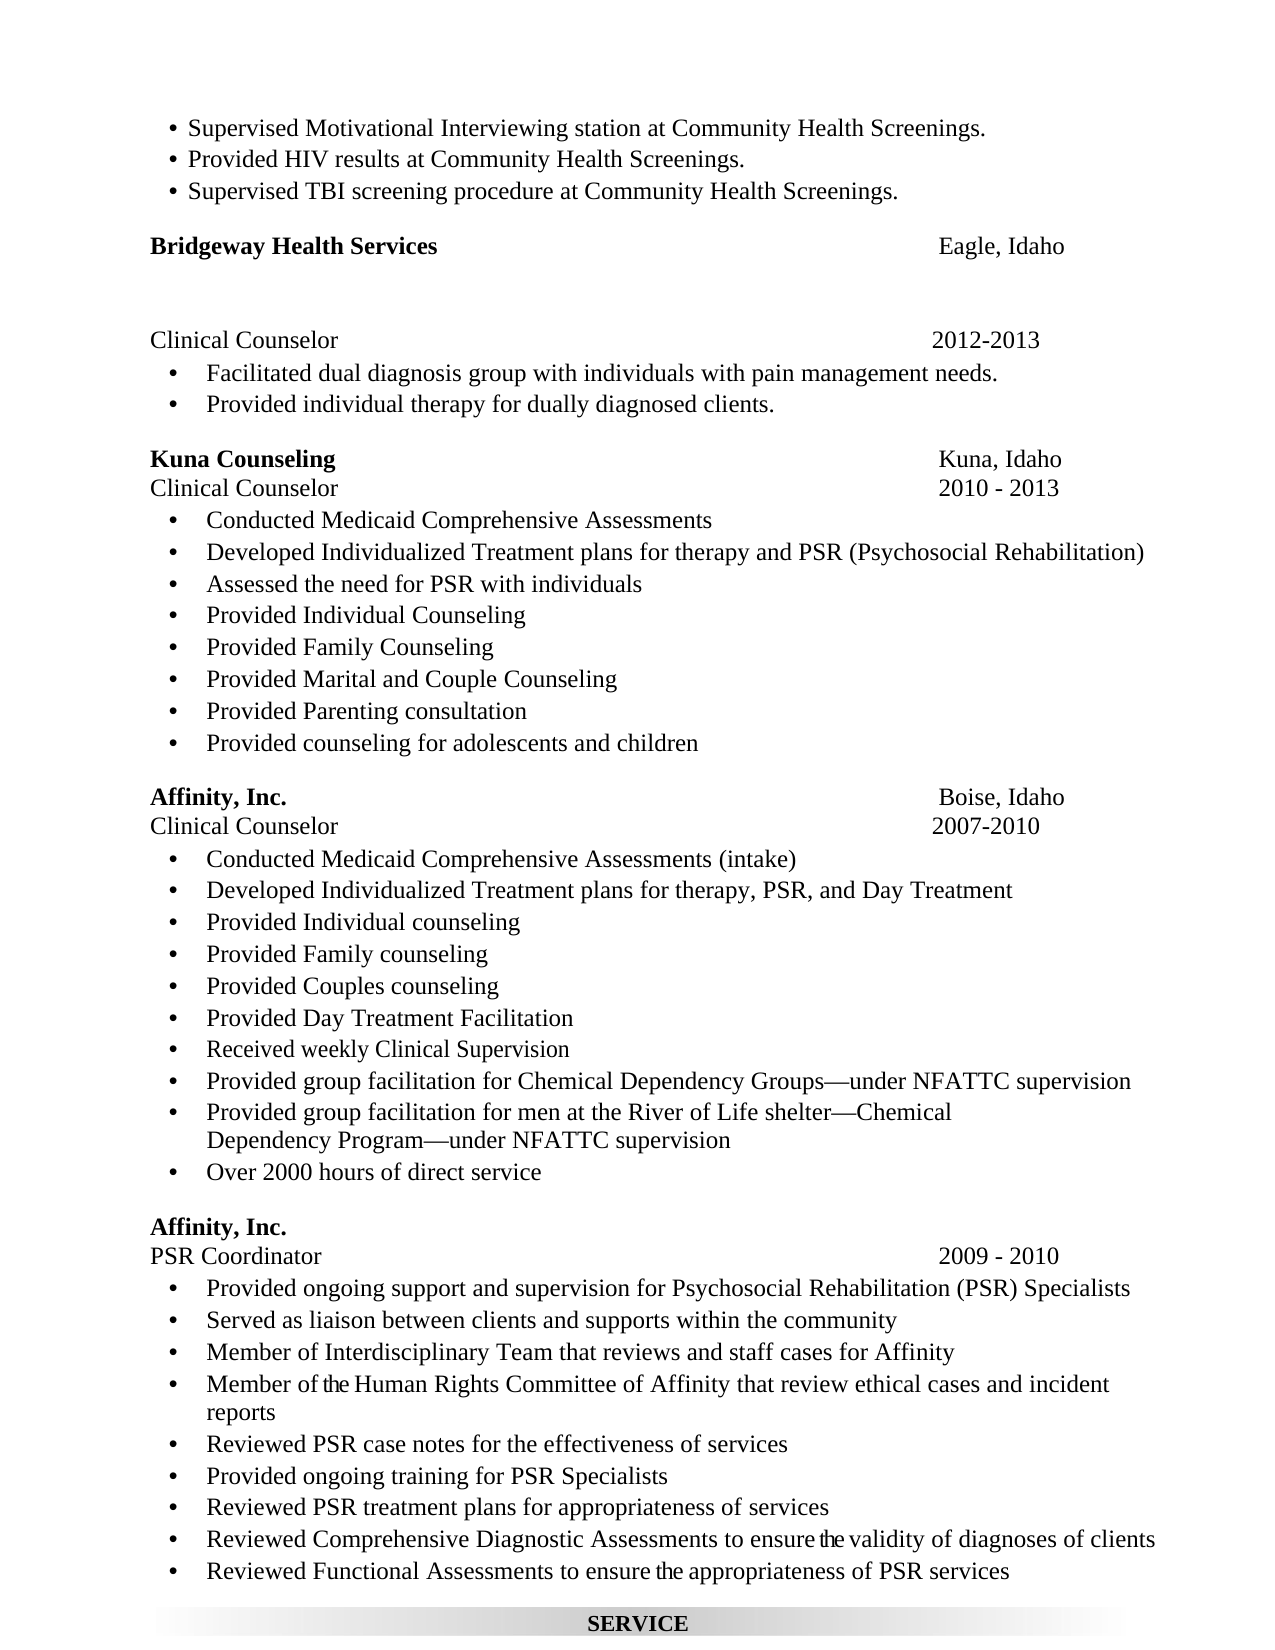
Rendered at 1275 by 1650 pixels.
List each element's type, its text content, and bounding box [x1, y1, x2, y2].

list Received weekly Clinical Supervision [169, 1034, 1169, 1063]
text Clinical Counselor 2012-2013 [150, 326, 1169, 354]
list Member of the Human Rights Committee of Affinity that review ethical cases and incident reports [169, 1369, 1169, 1426]
list Provided Couples counseling [169, 971, 1169, 1000]
list Provided Marital and Couple Counseling [169, 664, 1169, 693]
list Supervised Motivational Interviewing station at Community Health Screenings. [169, 112, 1169, 141]
list Provided Day Treatment Facilitation [169, 1003, 1169, 1031]
list Provided Individual Counseling [169, 601, 1169, 629]
text Affinity, Inc. Boise, Idaho [150, 783, 1169, 812]
text Clinical Counselor 2007-2010 [150, 812, 1169, 840]
list Conducted Medicaid Comprehensive Assessments (intake) [169, 844, 1169, 872]
list Provided Individual counseling [169, 907, 1169, 936]
list Provided Family counseling [169, 939, 1169, 968]
list Facilitated dual diagnosis group with individuals with pain management needs. [169, 358, 1169, 387]
list Provided HIV results at Community Health Screenings. [169, 144, 1169, 173]
list Provided individual therapy for dually diagnosed clients. [169, 389, 1169, 418]
list Provided ongoing support and supervision for Psychosocial Rehabilitation (PSR) Specialists [169, 1273, 1169, 1302]
list Assessed the need for PSR with individuals [169, 569, 1169, 598]
list Provided ongoing training for PSR Specialists [169, 1461, 1169, 1490]
list Over 2000 hours of direct service [169, 1157, 1169, 1186]
list Reviewed PSR treatment plans for appropriateness of services [169, 1492, 1169, 1521]
text Bridgeway Health Services Eagle, Idaho [150, 231, 1169, 260]
list Provided group facilitation for men at the River of Life shelter—Chemical Dependency Program—under NFATTC supervision [169, 1098, 1053, 1154]
list Conducted Medicaid Comprehensive Assessments [169, 505, 1169, 534]
list Developed Individualized Treatment plans for therapy, PSR, and Day Treatment [169, 875, 1169, 904]
list Member of Interdisciplinary Team that reviews and staff cases for Affinity [169, 1337, 1169, 1366]
list Provided counseling for adolescents and children [169, 728, 1169, 756]
text Kuna Counseling Kuna, Idaho [150, 444, 1169, 473]
list Developed Individualized Treatment plans for therapy and PSR (Psychosocial Rehabilitation) [169, 537, 1169, 566]
list Provided group facilitation for Chemical Dependency Groups—under NFATTC supervision [169, 1066, 1169, 1094]
picture [156, 1607, 1126, 1636]
text PSR Coordinator 2009 - 2010 [150, 1241, 1169, 1270]
list Supervised TBI screening procedure at Community Health Screenings. [169, 176, 1169, 205]
subtitle Affinity, Inc. [150, 1213, 1169, 1241]
list Reviewed Functional Assessments to ensure the appropriateness of PSR services [169, 1556, 1169, 1585]
list Provided Parenting consultation [169, 696, 1169, 725]
list Reviewed PSR case notes for the effectiveness of services [169, 1429, 1169, 1458]
text Clinical Counselor 2010 - 2013 [150, 473, 1169, 502]
list Served as liaison between clients and supports within the community [169, 1305, 1169, 1334]
list Reviewed Comprehensive Diagnostic Assessments to ensure the validity of diagnoses of clients [169, 1524, 1169, 1553]
list Provided Family Counseling [169, 632, 1169, 661]
